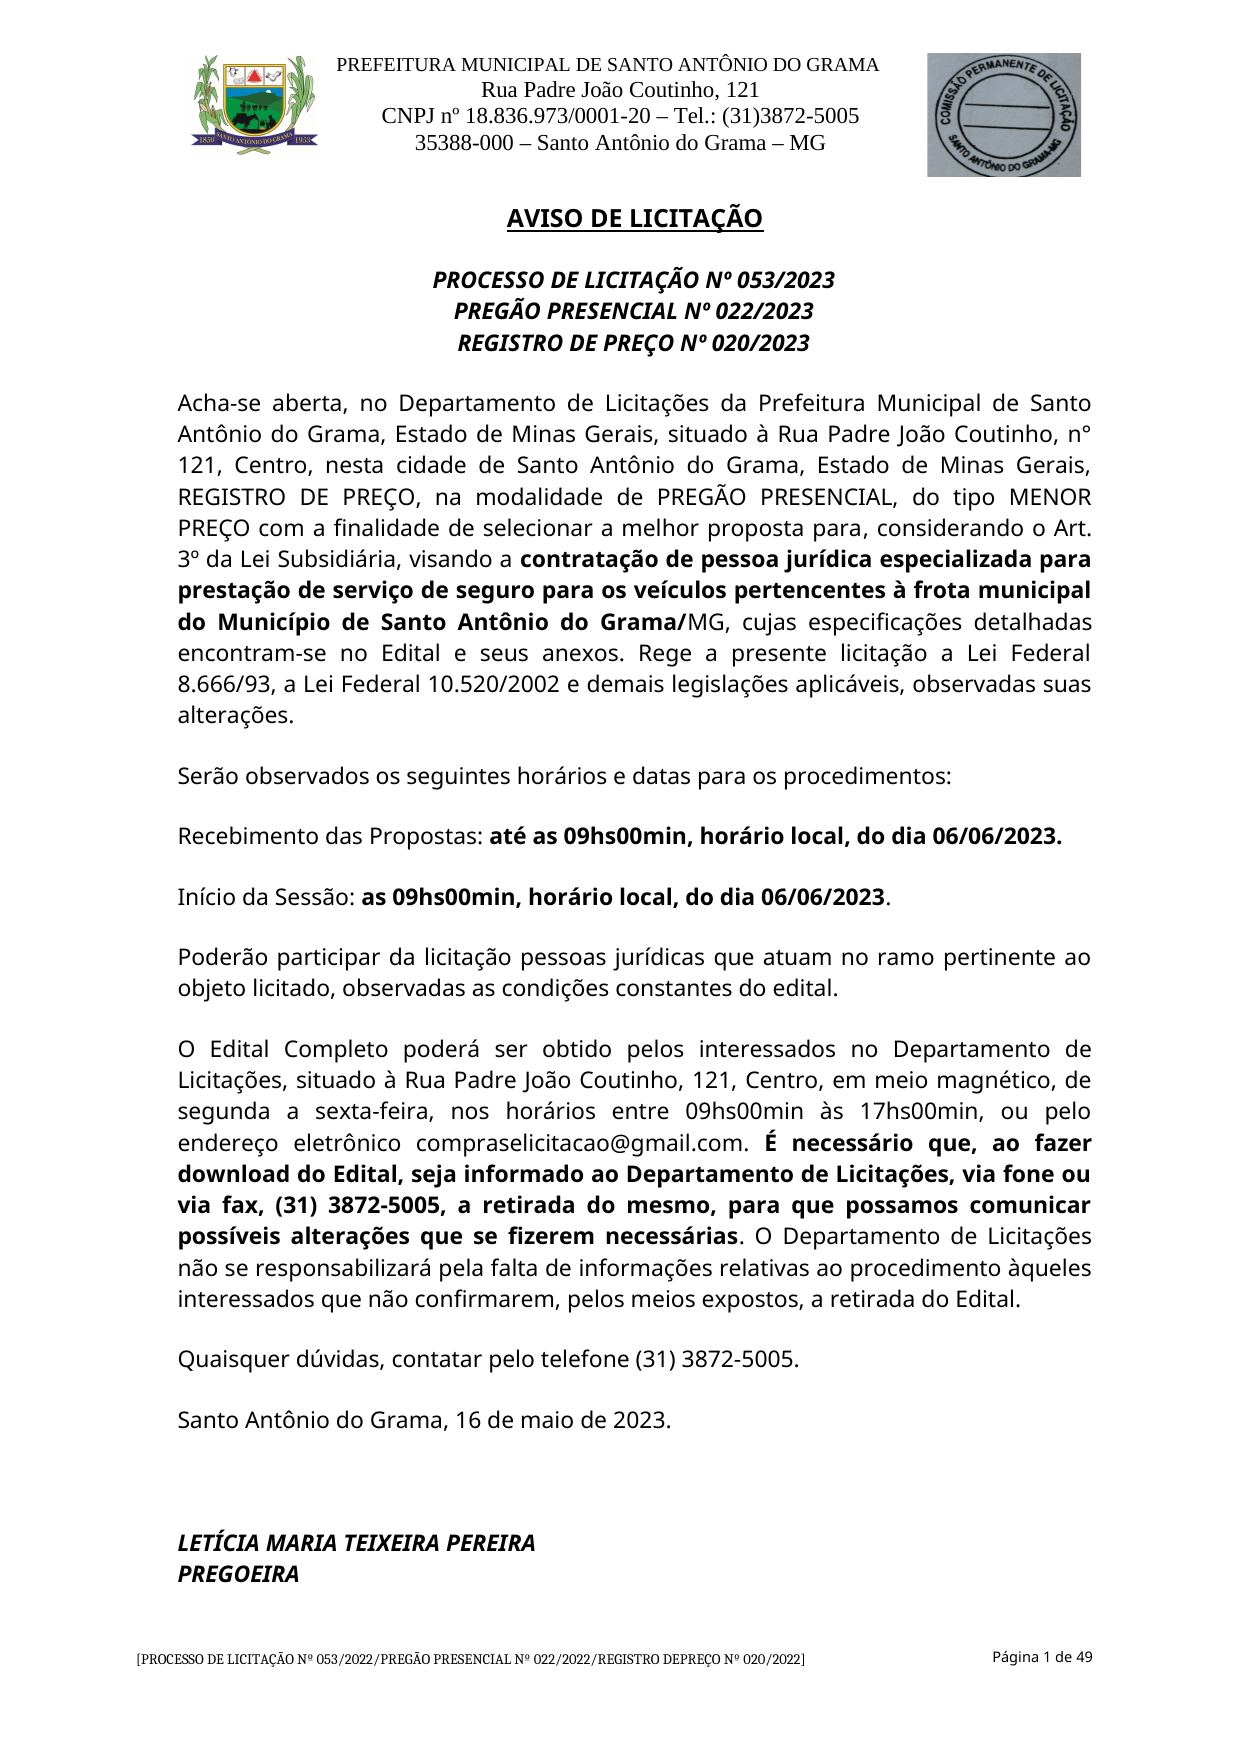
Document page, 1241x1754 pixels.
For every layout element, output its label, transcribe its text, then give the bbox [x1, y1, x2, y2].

picture [190, 55, 319, 155]
text Poderão participar da licitação pessoas jurídicas que atuam no ramo pertinente ao objeto licitado, observadas as condições constantes do edital. [177, 941, 1092, 1004]
text PROCESSO DE LICITAÇÃO Nº 053/2023 [177, 264, 1092, 295]
text PREGÃO PRESENCIAL Nº 022/2023 [177, 295, 1092, 327]
picture [927, 53, 1082, 177]
text Serão observados os seguintes horários e datas para os procedimentos: [177, 760, 1092, 791]
text Recebimento das Propostas: até as 09hs00min, horário local, do dia 06/06/2023. [177, 820, 1092, 852]
text AVISO DE LICITAÇÃO [177, 201, 1092, 235]
text O Edital Completo poderá ser obtido pelos interessados no Departamento de Licitações, situado à Rua Padre João Coutinho, 121, Centro, em meio magnético, de segunda a sexta-feira, nos horários entre 09hs00min às 17hs00min, ou pelo endereço eletrônico compraselicitacao@gmail.com. É necessário que, ao fazer download do Edital, seja informado ao Departamento de Licitações, via fone ou via fax, (31) 3872-5005, a retirada do mesmo, para que possamos comunicar possíveis alterações que se fizerem necessárias. O Departamento de Licitações não se responsabilizará pela falta de informações relativas ao procedimento àqueles interessados que não confirmarem, pelos meios expostos, a retirada do Edital. [177, 1033, 1092, 1314]
text Início da Sessão: as 09hs00min, horário local, do dia 06/06/2023. [177, 881, 1092, 912]
text LETÍCIA MARIA TEIXEIRA PEREIRA [177, 1527, 1092, 1558]
text Quaisquer dúvidas, contatar pelo telefone (31) 3872-5005. [177, 1343, 1092, 1374]
text REGISTRO DE PREÇO Nº 020/2023 [177, 327, 1092, 358]
text Acha-se aberta, no Departamento de Licitações da Prefeitura Municipal de Santo Antônio do Grama, Estado de Minas Gerais, situado à Rua Padre João Coutinho, n° 121, Centro, nesta cidade de Santo Antônio do Grama, Estado de Minas Gerais, REGISTRO DE PREÇO, na modalidade de PREGÃO PRESENCIAL, do tipo MENOR PREÇO com a finalidade de selecionar a melhor proposta para, considerando o Art. 3º da Lei Subsidiária, visando a contratação de pessoa jurídica especializada para prestação de serviço de seguro para os veículos pertencentes à frota municipal do Município de Santo Antônio do Grama/MG, cujas especificações detalhadas encontram-se no Edital e seus anexos. Rege a presente licitação a Lei Federal 8.666/93, a Lei Federal 10.520/2002 e demais legislações aplicáveis, observadas suas alterações. [177, 387, 1092, 731]
text PREGOEIRA [177, 1558, 1092, 1589]
text Santo Antônio do Grama, 16 de maio de 2023. [177, 1404, 1092, 1435]
